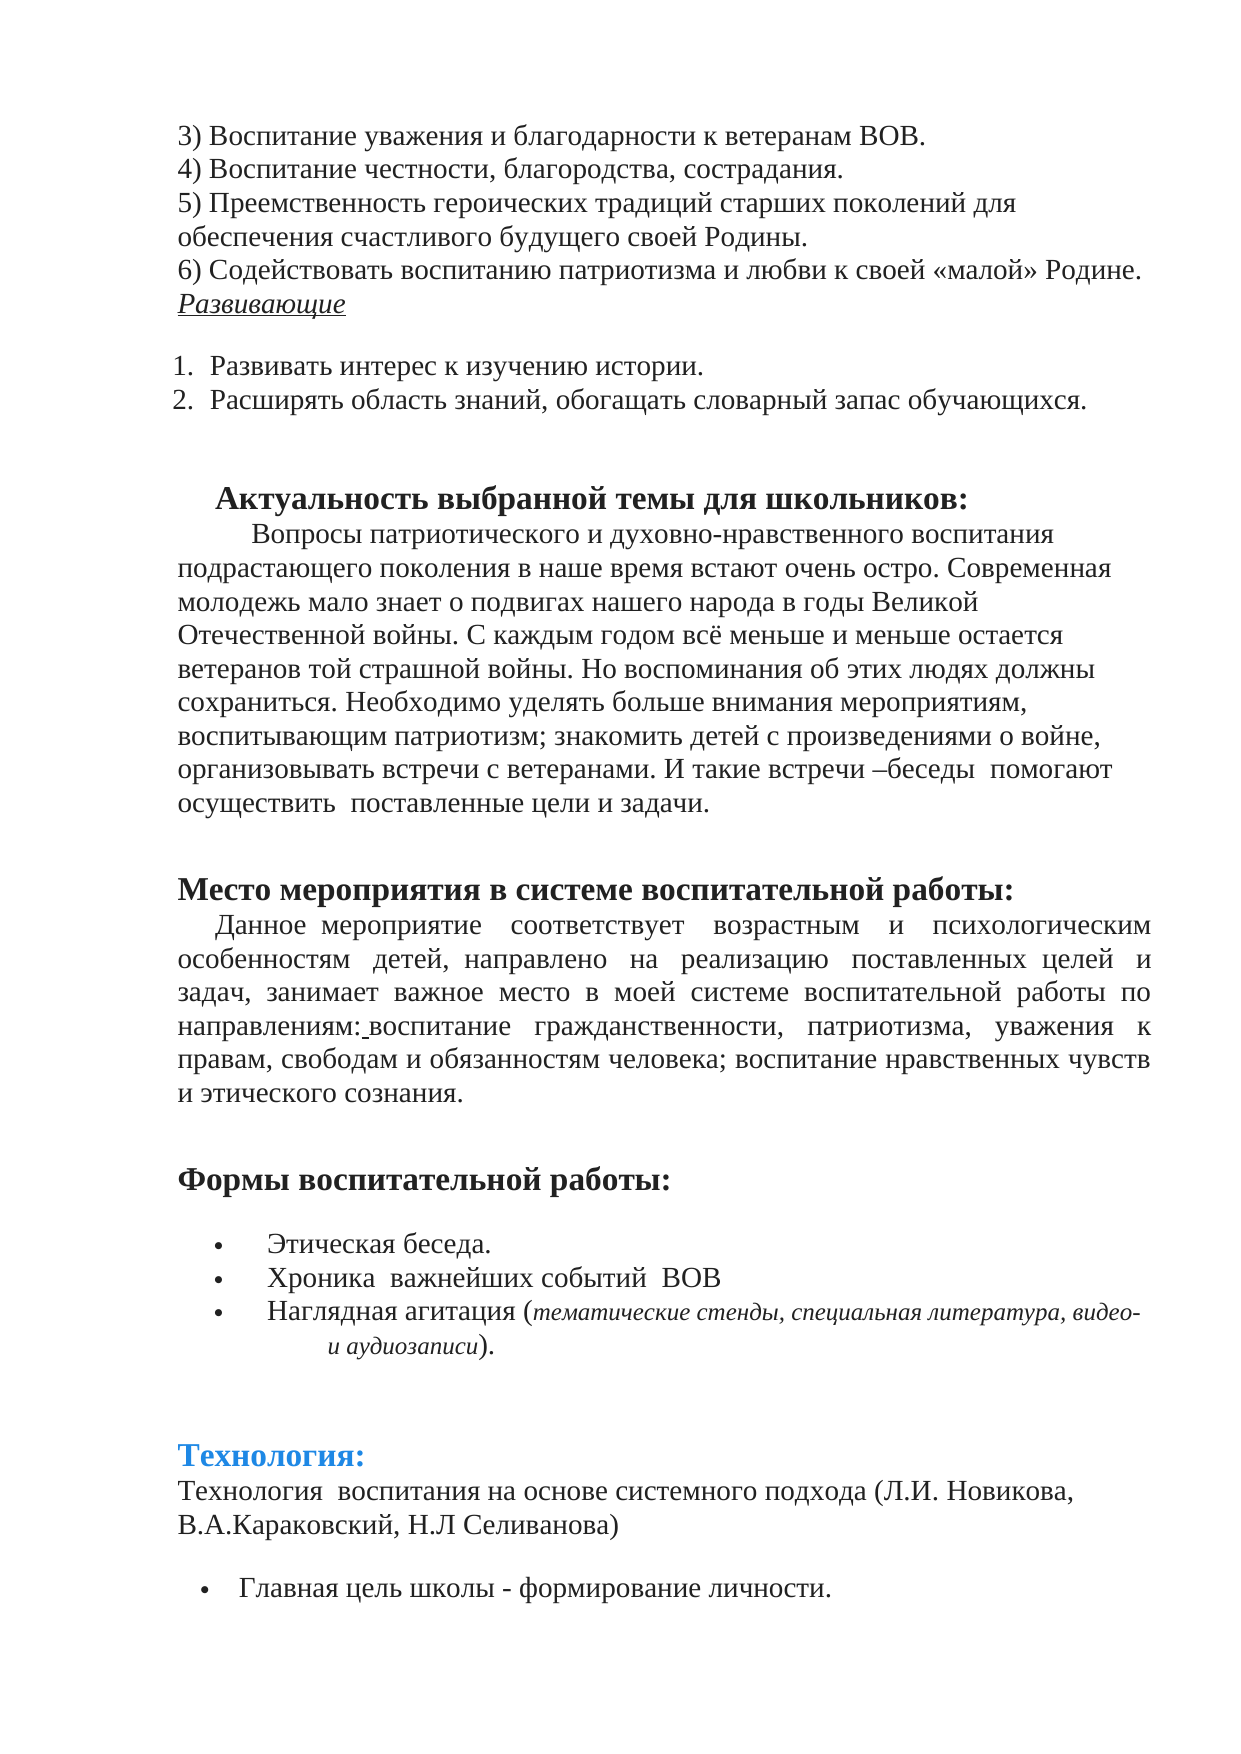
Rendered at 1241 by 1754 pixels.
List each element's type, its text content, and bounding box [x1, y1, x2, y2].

list Развивать интерес к изучению истории. [172, 348, 1152, 382]
text Формы воспитательной работы: [177, 1159, 1152, 1197]
text 3) Воспитание уважения и благодарности к ветеранам ВОВ. [177, 118, 1152, 152]
text 6) Содействовать воспитанию патриотизма и любви к своей «малой» Родине. [177, 252, 1152, 286]
text Данное мероприятие соответствует возрастным и психологическим особенностям детей, направлено на реализацию поставленных целей и задач, занимает важное место в моей системе воспитательной работы по направлениям: воспитание гражданственности, патриотизма, уважения к правам, свободам и обязанностям человека; воспитание нравственных чувств и этического сознания. [177, 907, 1152, 1108]
text Актуальность выбранной темы для школьников: [177, 478, 1152, 517]
text Технология воспитания на основе системного подхода (Л.И. Новикова, В.А.Караковский, Н.Л Селиванова) [177, 1473, 1152, 1541]
text 5) Преемственность героических традиций старших поколений для обеспечения счастливого будущего своей Родины. [177, 185, 1152, 252]
list Главная цель школы - формирование личности. [201, 1570, 1152, 1603]
text Вопросы патриотического и духовно-нравственного воспитания подрастающего поколения в наше время встают очень остро. Современная молодежь мало знает о подвигах нашего народа в годы Великой Отечественной войны. С каждым годом всё меньше и меньше остается ветеранов той страшной войны. Но воспоминания об этих людях должны сохраниться. Необходимо уделять больше внимания мероприятиям, воспитывающим патриотизм; знакомить детей с произведениями о войне, организовывать встречи с ветеранами. И такие встречи –беседы помогают осуществить поставленные цели и задачи. [177, 517, 1152, 818]
list Расширять область знаний, обогащать словарный запас обучающихся. [172, 382, 1152, 416]
text 4) Воспитание честности, благородства, сострадания. [177, 152, 1152, 185]
list Хроника важнейших событий ВОВ [215, 1260, 1152, 1293]
text Развивающие [177, 286, 1152, 319]
list Наглядная агитация (тематические стенды, специальная литература, видео- и аудиозаписи). [215, 1293, 1152, 1360]
text Место мероприятия в системе воспитательной работы: [177, 869, 1152, 907]
text Технология: [177, 1435, 1152, 1473]
list Этическая беседа. [215, 1226, 1152, 1260]
